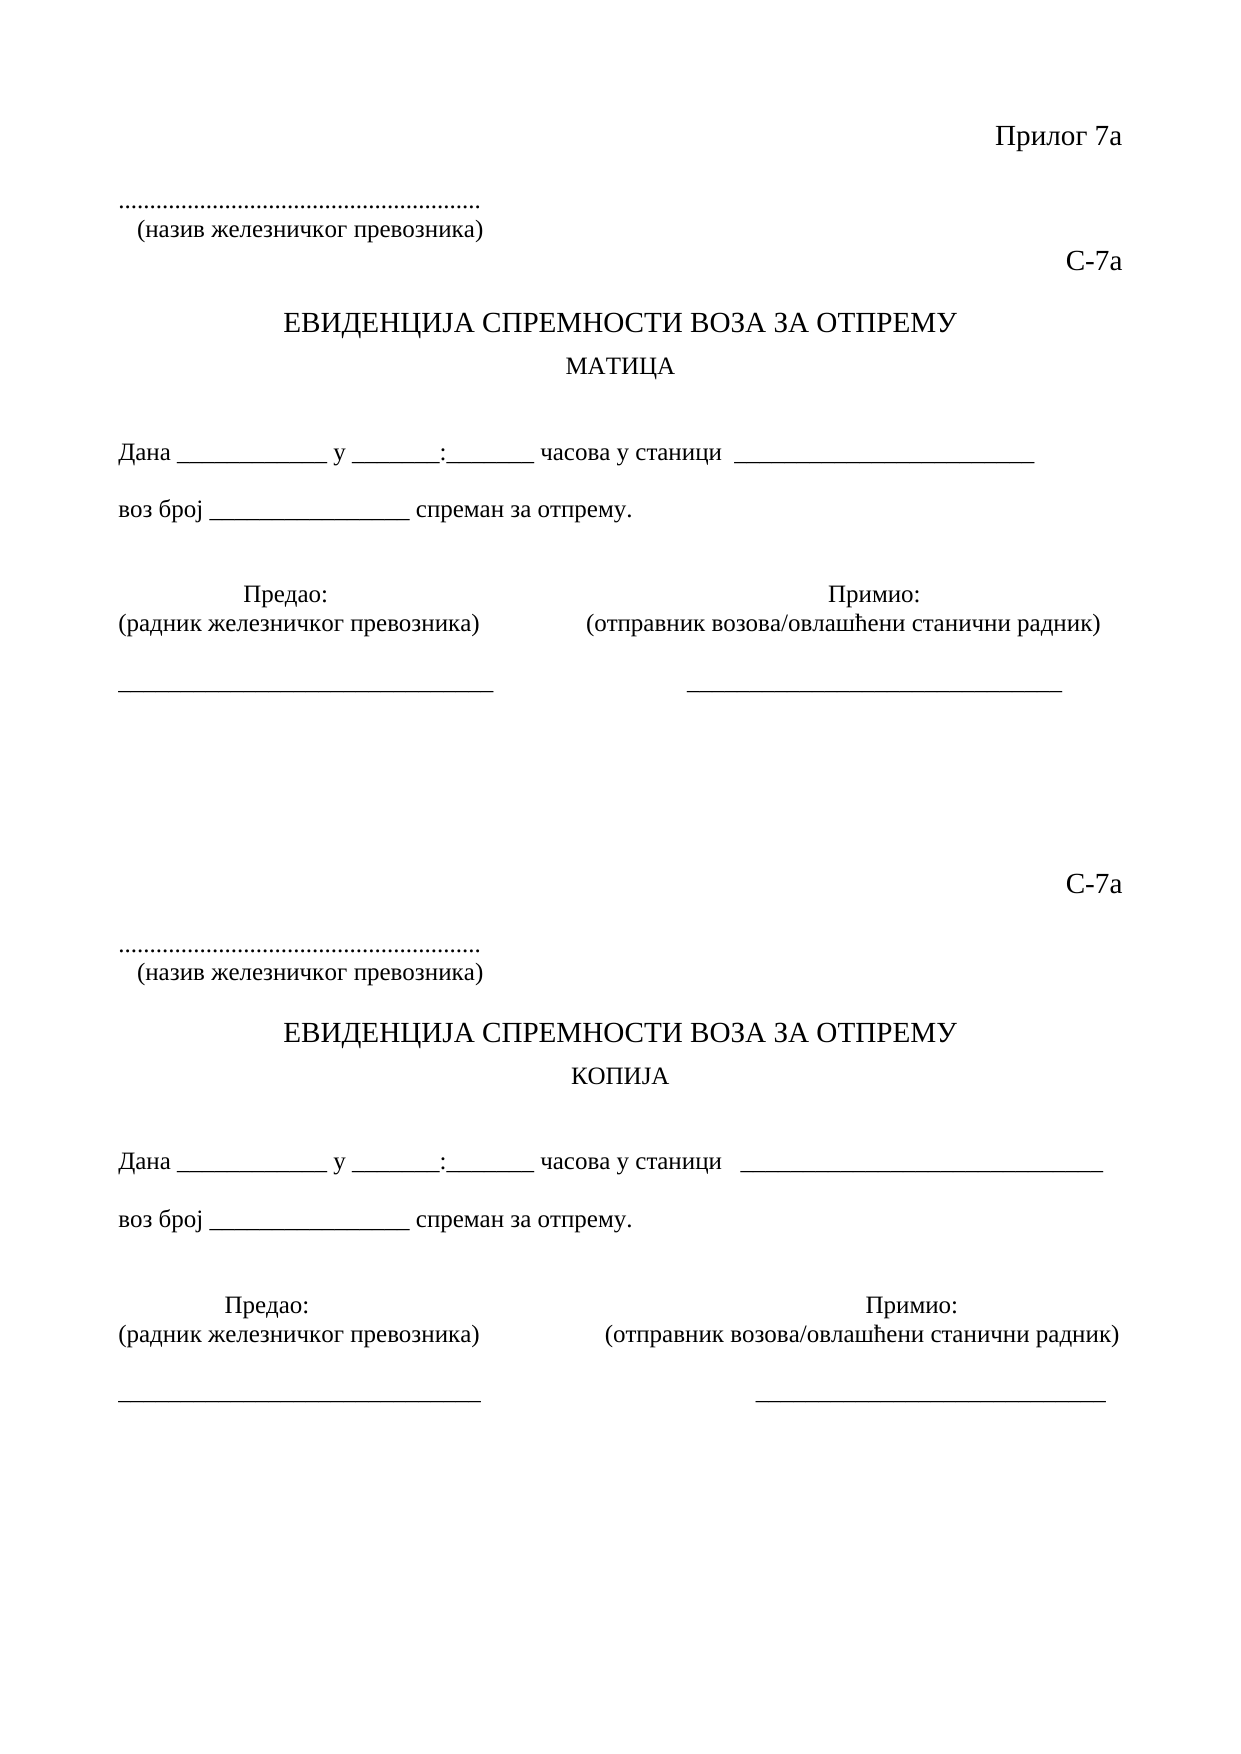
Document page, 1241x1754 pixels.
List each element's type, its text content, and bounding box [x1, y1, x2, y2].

text Предао: Примио: [118, 1290, 1122, 1319]
text воз број ________________ спреман за отпрему. [118, 494, 1122, 523]
text (радник железничког превозника) (отправник возова/овлашћени станични радник) [118, 1319, 1122, 1348]
text ______________________________ ______________________________ [118, 666, 1122, 694]
text С-7а [118, 866, 1122, 900]
text ЕВИДЕНЦИЈА СПРЕМНОСТИ ВОЗА ЗА ОТПРЕМУ [118, 1015, 1122, 1048]
text (радник железничког превозника) (отправник возова/овлашћени станични радник) [118, 608, 1122, 637]
text Предао: Примио: [118, 579, 1122, 608]
text (назив железничког превозника) [118, 214, 1122, 243]
text Дана ____________ у _______:_______ часова у станици _____________________________ [118, 1146, 1122, 1175]
text МАТИЦА [118, 351, 1122, 380]
text ЕВИДЕНЦИЈА СПРЕМНОСТИ ВОЗА ЗА ОТПРЕМУ [118, 305, 1122, 338]
text .......................................................... [118, 185, 1122, 214]
text воз број ________________ спреман за отпрему. [118, 1204, 1122, 1233]
text Прилог 7а [118, 118, 1122, 152]
text С-7а [118, 243, 1122, 276]
text КОПИЈА [118, 1061, 1122, 1090]
text (назив железничког превозника) [118, 957, 1122, 986]
text .......................................................... [118, 929, 1122, 957]
text Дана ____________ у _______:_______ часова у станици ________________________ [118, 437, 1122, 465]
text _____________________________ ____________________________ [118, 1376, 1122, 1405]
